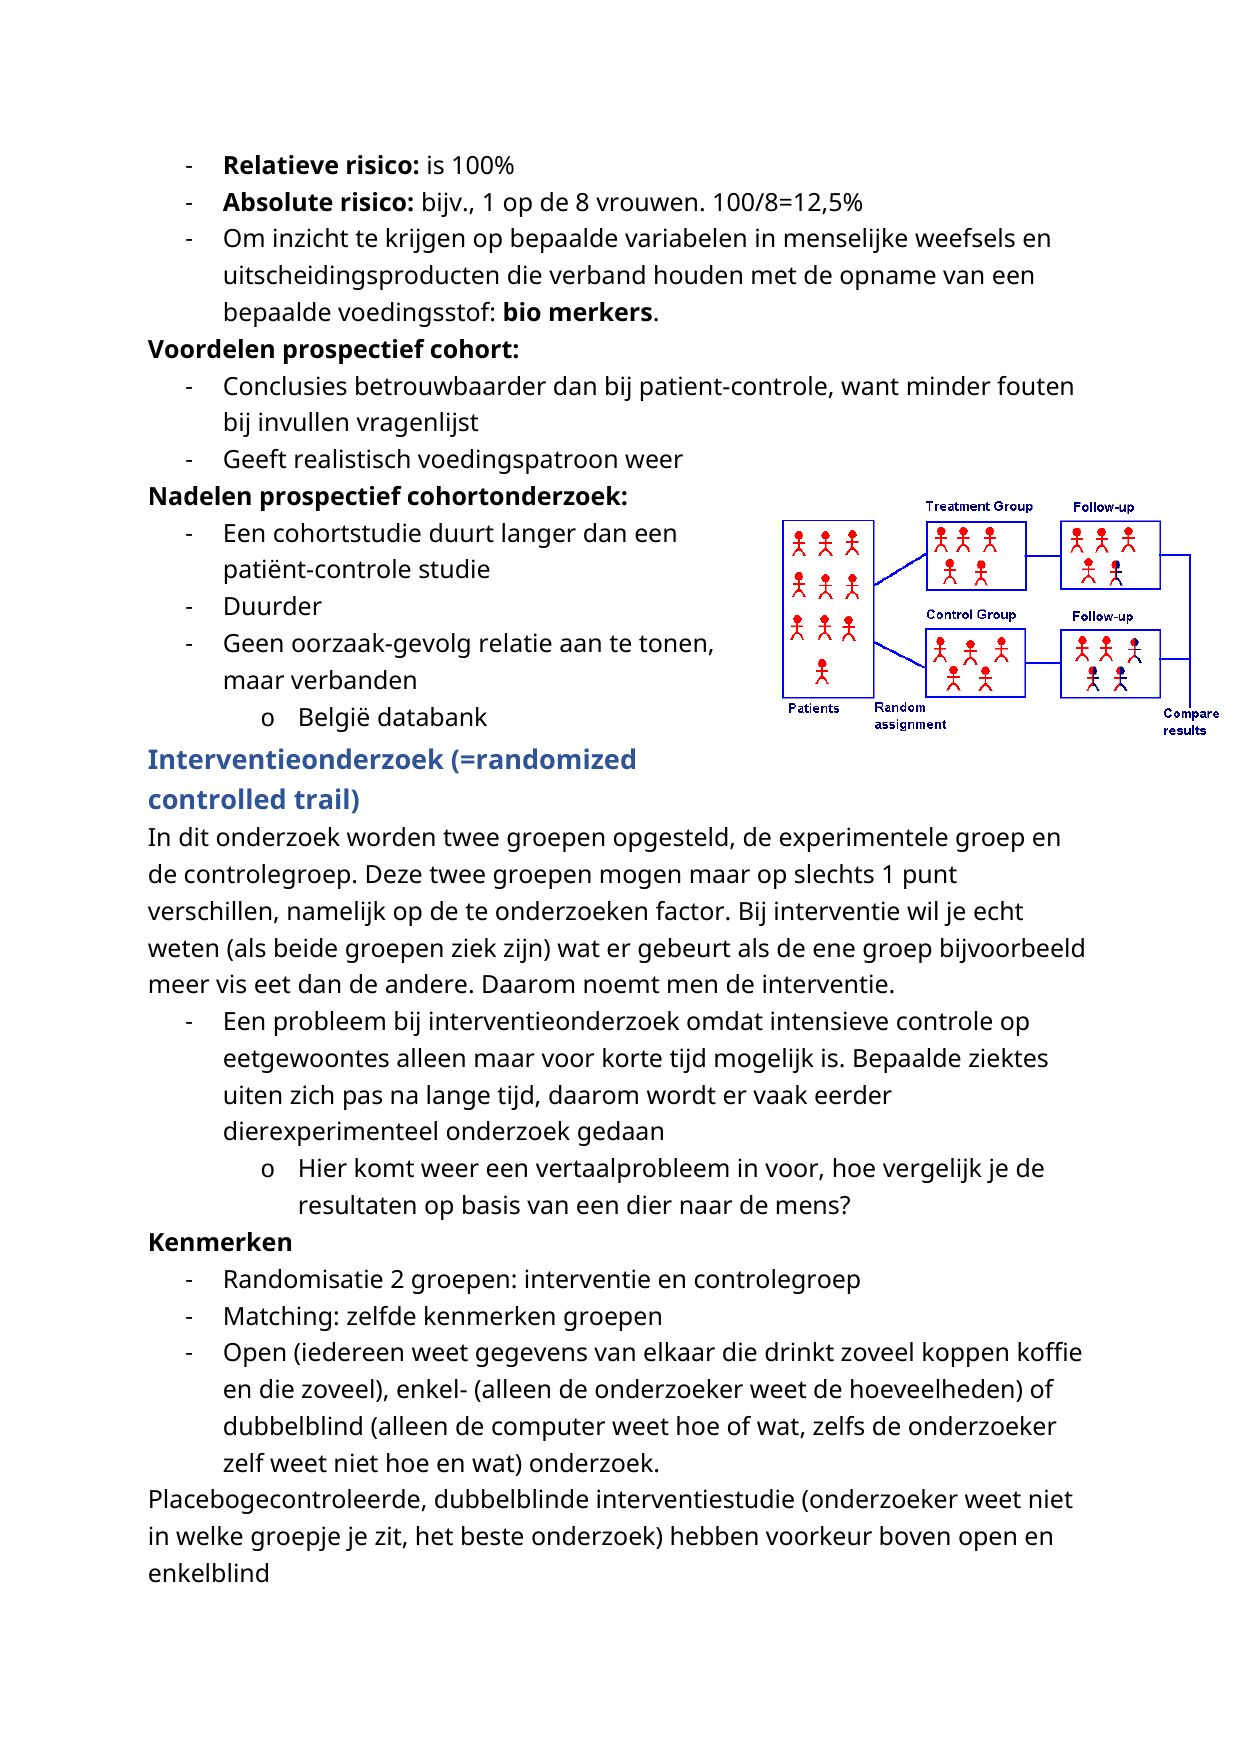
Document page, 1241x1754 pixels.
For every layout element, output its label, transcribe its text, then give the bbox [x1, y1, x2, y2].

text In dit onderzoek worden twee groepen opgesteld, de experimentele groep en de controlegroep. Deze twee groepen mogen maar op slechts 1 punt verschillen, namelijk op de te onderzoeken factor. Bij interventie wil je echt weten (als beide groepen ziek zijn) wat er gebeurt als de ene groep bijvoorbeeld meer vis eet dan de andere. Daarom noemt men de interventie. [148, 820, 1093, 1001]
list Duurder [185, 589, 779, 623]
list Randomisatie 2 groepen: interventie en controlegroep [185, 1261, 1093, 1295]
text Placebogecontroleerde, dubbelblinde interventiestudie (onderzoeker weet niet in welke groepje je zit, het beste onderzoek) hebben voorkeur boven open en enkelblind [148, 1482, 1093, 1589]
list Geeft realistisch voedingspatroon weer [185, 442, 1093, 476]
list Geen oorzaak-gevolg relatie aan te tonen, maar verbanden [185, 626, 779, 696]
list België databank [260, 699, 779, 733]
list Open (iedereen weet gegevens van elkaar die drinkt zoveel koppen koffie en die zoveel), enkel- (alleen de onderzoeker weet de hoeveelheden) of dubbelblind (alleen de computer weet hoe of wat, zelfs de onderzoeker zelf weet niet hoe en wat) onderzoek. [185, 1335, 1093, 1479]
list Absolute risico: bijv., 1 op de 8 vrouwen. 100/8=12,5% [185, 184, 1093, 218]
subtitle Interventieonderzoek (=randomized controlled trail) [148, 740, 1093, 817]
list Relatieve risico: is 100% [185, 148, 1093, 182]
list Conclusies betrouwbaarder dan bij patient-controle, want minder fouten bij invullen vragenlijst [185, 368, 1093, 439]
list Een cohortstudie duurt langer dan een patiënt-controle studie [185, 515, 779, 586]
text Kenmerken [148, 1224, 1093, 1259]
list Om inzicht te krijgen op bepaalde variabelen in menselijke weefsels en uitscheidingsproducten die verband houden met de opname van een bepaalde voedingsstof: bio merkers. [185, 221, 1093, 329]
text Nadelen prospectief cohortonderzoek: [148, 478, 1093, 513]
text Voordelen prospectief cohort: [148, 331, 1093, 366]
list Matching: zelfde kenmerken groepen [185, 1298, 1093, 1332]
picture [779, 480, 1220, 743]
list Een probleem bij interventieonderzoek omdat intensieve controle op eetgewoontes alleen maar voor korte tijd mogelijk is. Bepaalde ziektes uiten zich pas na lange tijd, daarom wordt er vaak eerder dierexperimenteel onderzoek gedaan [185, 1004, 1093, 1148]
list Hier komt weer een vertaalprobleem in voor, hoe vergelijk je de resultaten op basis van een dier naar de mens? [260, 1151, 1093, 1222]
